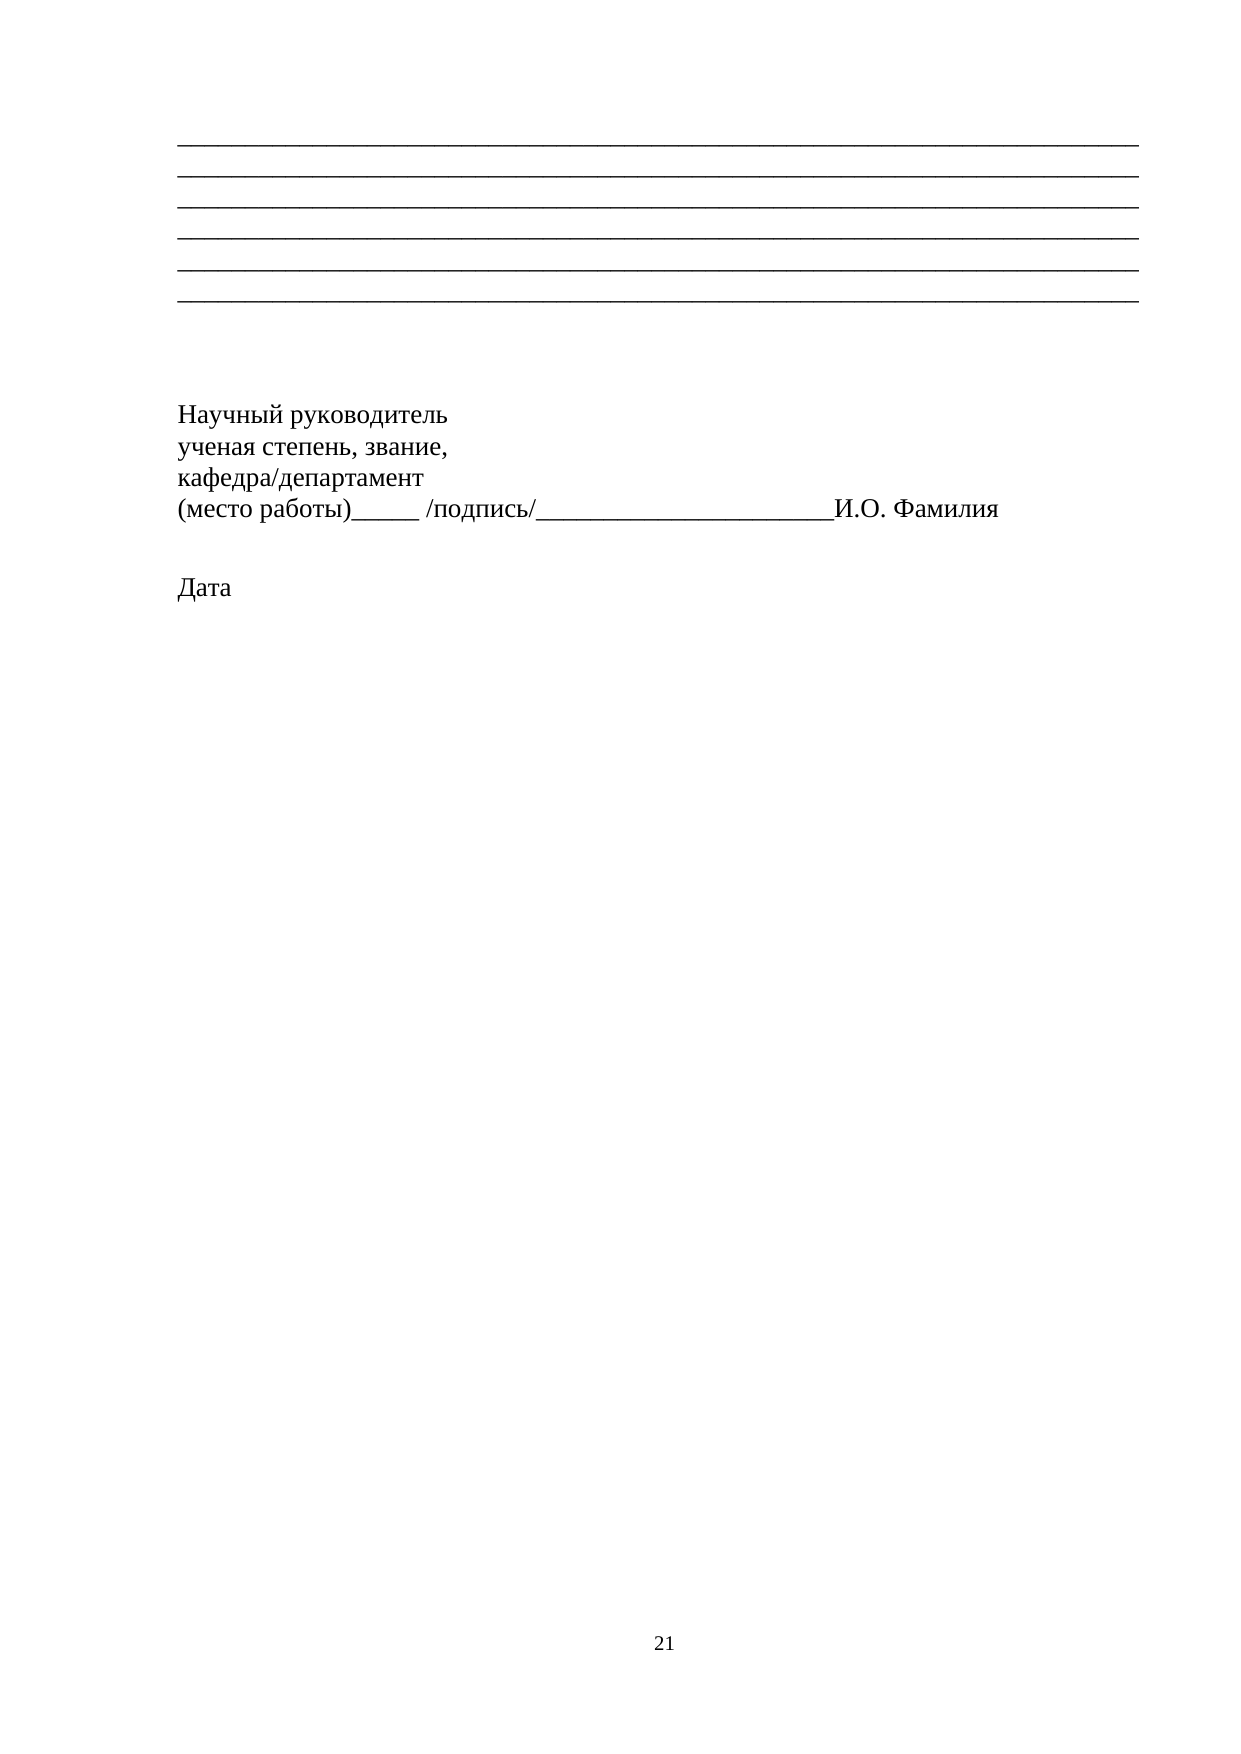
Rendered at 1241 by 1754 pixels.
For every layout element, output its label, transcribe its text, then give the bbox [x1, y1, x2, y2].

text кафедра/департамент [177, 461, 1152, 492]
text Научный руководитель [177, 398, 1152, 429]
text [177, 118, 1152, 305]
text Дата [177, 571, 1152, 602]
text (место работы)_____ /подпись/______________________И.О. Фамилия [177, 492, 1152, 523]
text ученая степень, звание, [177, 429, 1152, 461]
